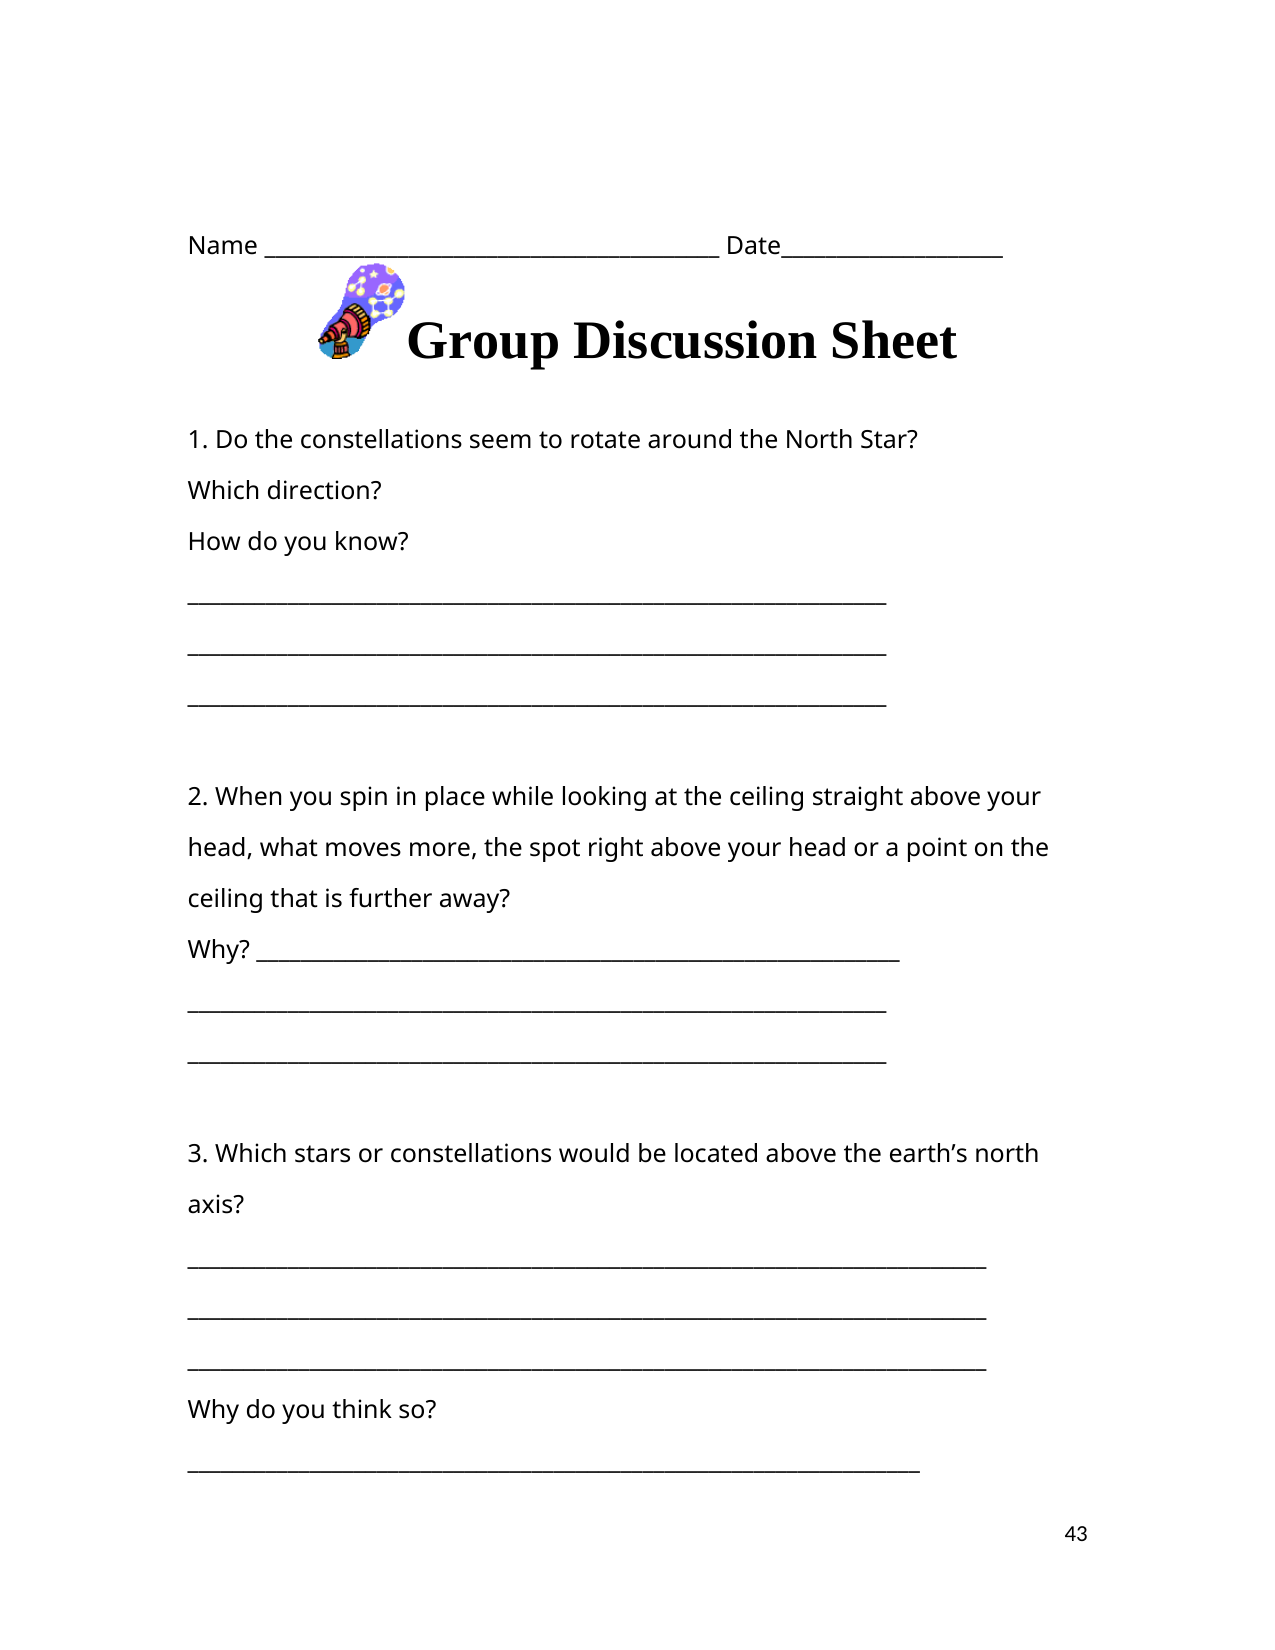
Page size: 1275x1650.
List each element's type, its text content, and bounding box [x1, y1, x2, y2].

text How do you know? _______________________________________________________________ [187, 524, 1087, 609]
text Group Discussion Sheet [187, 262, 1087, 371]
text ________________________________________________________________________ [187, 1289, 1087, 1323]
text _______________________________________________________________ [187, 626, 1087, 660]
text Why? __________________________________________________________ [187, 932, 1087, 966]
text 2. When you spin in place while looking at the ceiling straight above your head, what moves more, the spot right above your head or a point on the ceiling that is further away? [187, 779, 1087, 915]
text Why do you think so? __________________________________________________________________ [187, 1391, 1087, 1476]
text 3. Which stars or constellations would be located above the earth’s north axis? [187, 1136, 1087, 1221]
text ________________________________________________________________________ [187, 1238, 1087, 1272]
text _______________________________________________________________ [187, 1034, 1087, 1068]
text 1. Do the constellations seem to rotate around the North Star? [187, 422, 1087, 456]
title Name _________________________________________ Date____________________ [187, 228, 1087, 262]
text ________________________________________________________________________ [187, 1340, 1087, 1374]
text _______________________________________________________________ [187, 677, 1087, 711]
picture [317, 261, 407, 359]
text _______________________________________________________________ [187, 983, 1087, 1017]
text Which direction? [187, 473, 1087, 507]
